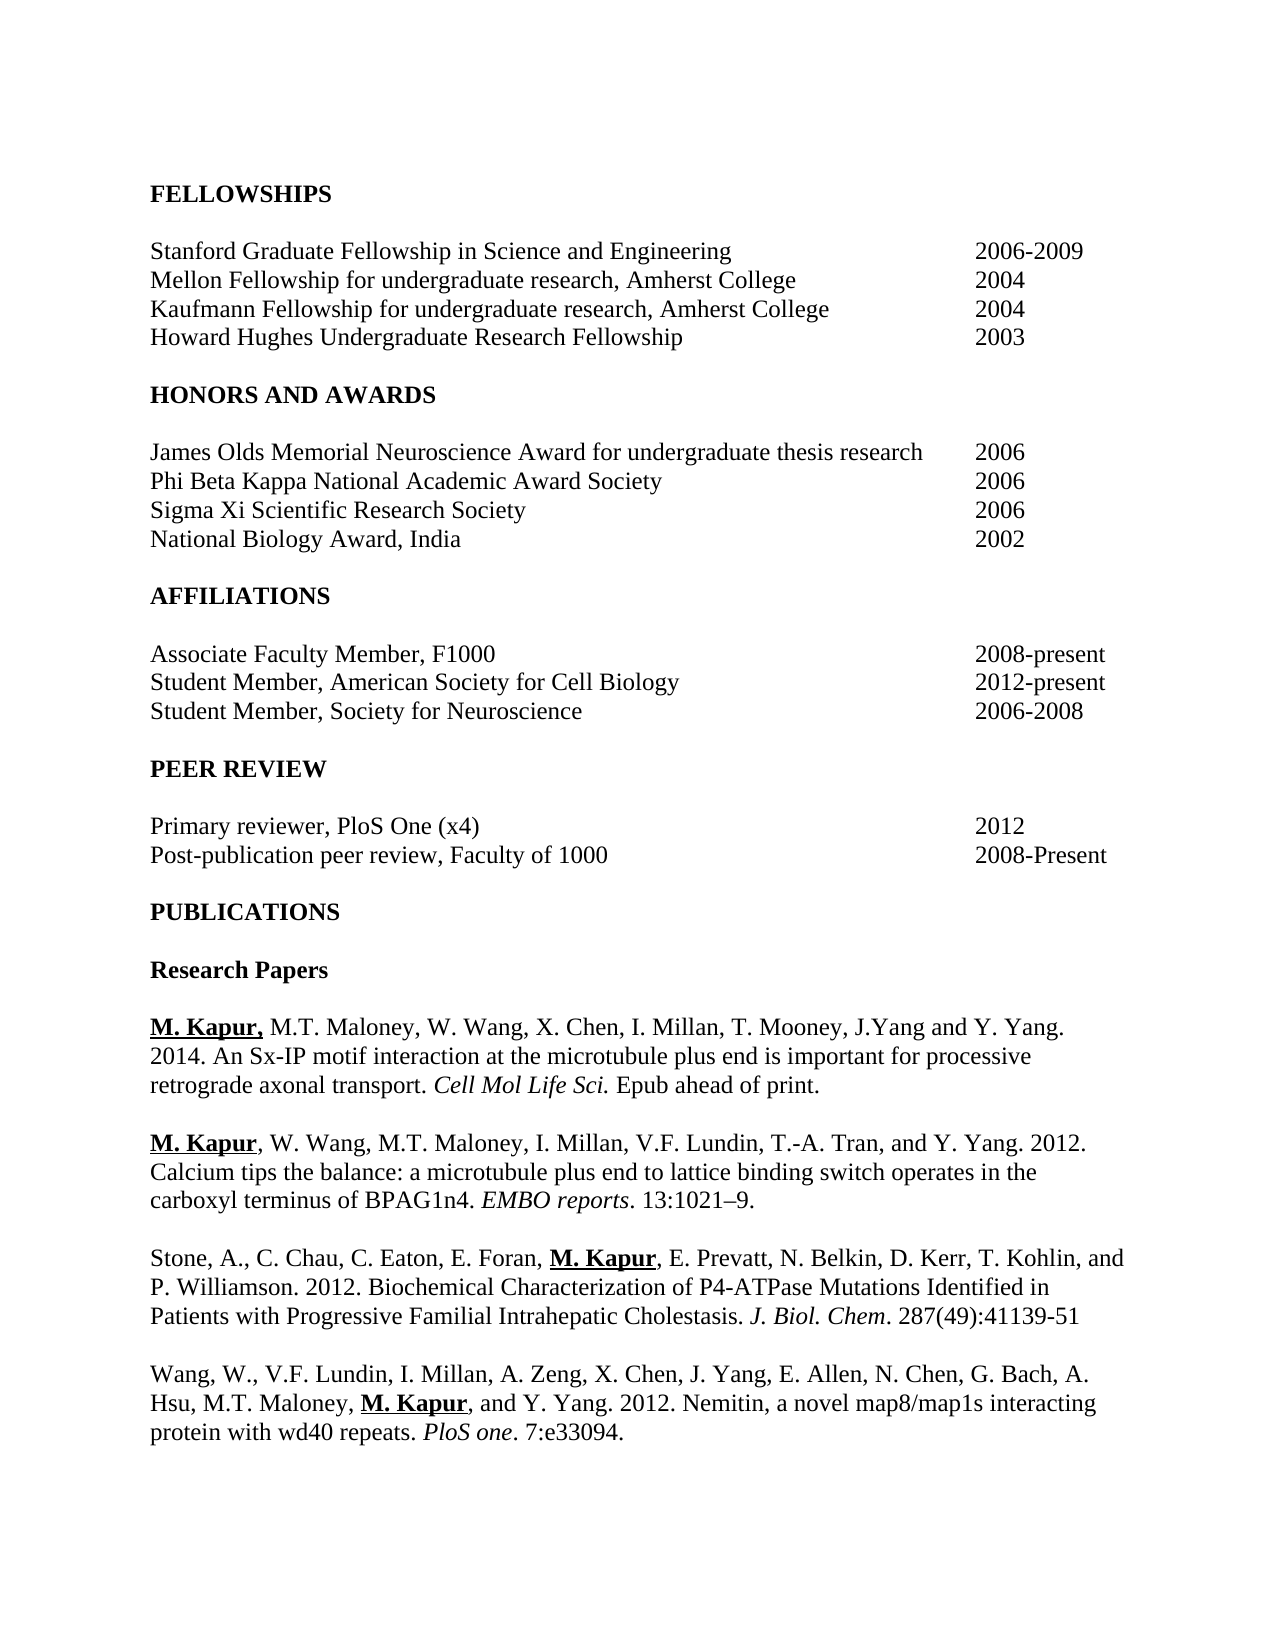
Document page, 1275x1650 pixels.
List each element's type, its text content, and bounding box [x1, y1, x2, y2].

text Phi Beta Kappa National Academic Award Society 2006 [150, 466, 1125, 495]
text Wang, W., V.F. Lundin, I. Millan, A. Zeng, X. Chen, J. Yang, E. Allen, N. Chen, G. Bach, A. Hsu, M.T. Maloney, M. Kapur, and Y. Yang. 2012. Nemitin, a novel map8/map1s interacting protein with wd40 repeats. PloS one. 7:e33094. [150, 1359, 1125, 1445]
text National Biology Award, India 2002 [150, 524, 1125, 552]
text PEER REVIEW [150, 754, 1125, 782]
text James Olds Memorial Neuroscience Award for undergraduate thesis research 2006 [150, 437, 1125, 466]
text M. Kapur, M.T. Maloney, W. Wang, X. Chen, I. Millan, T. Mooney, J.Yang and Y. Yang. 2014. An Sx-IP motif interaction at the microtubule plus end is important for processive retrograde axonal transport. Cell Mol Life Sci. Epub ahead of print. [150, 1012, 1125, 1099]
text PUBLICATIONS [150, 897, 1125, 926]
text Student Member, American Society for Cell Biology 2012-present [150, 667, 1125, 696]
text AFFILIATIONS [150, 581, 1125, 610]
text Post-publication peer review, Faculty of 1000 2008-Present [150, 840, 1125, 869]
text M. Kapur, W. Wang, M.T. Maloney, I. Millan, V.F. Lundin, T.-A. Tran, and Y. Yang. 2012. Calcium tips the balance: a microtubule plus end to lattice binding switch operates in the carboxyl terminus of BPAG1n4. EMBO reports. 13:1021–9. [150, 1128, 1125, 1214]
text Sigma Xi Scientific Research Society 2006 [150, 495, 1125, 524]
text Stone, A., C. Chau, C. Eaton, E. Foran, M. Kapur, E. Prevatt, N. Belkin, D. Kerr, T. Kohlin, and P. Williamson. 2012. Biochemical Characterization of P4-ATPase Mutations Identified in Patients with Progressive Familial Intrahepatic Cholestasis. J. Biol. Chem. 287(49):41139-51 [150, 1243, 1125, 1330]
text Associate Faculty Member, F1000 2008-present [150, 639, 1125, 667]
text FELLOWSHIPS [150, 179, 1125, 207]
text Mellon Fellowship for undergraduate research, Amherst College 2004 [150, 265, 1125, 294]
text Howard Hughes Undergraduate Research Fellowship 2003 [150, 322, 1125, 351]
text Stanford Graduate Fellowship in Science and Engineering 2006-2009 [150, 236, 1125, 265]
text HONORS AND AWARDS [150, 380, 1125, 409]
text Research Papers [150, 955, 1125, 984]
text Student Member, Society for Neuroscience 2006-2008 [150, 696, 1125, 725]
text Kaufmann Fellowship for undergraduate research, Amherst College 2004 [150, 294, 1125, 322]
text Primary reviewer, PloS One (x4) 2012 [150, 811, 1125, 840]
